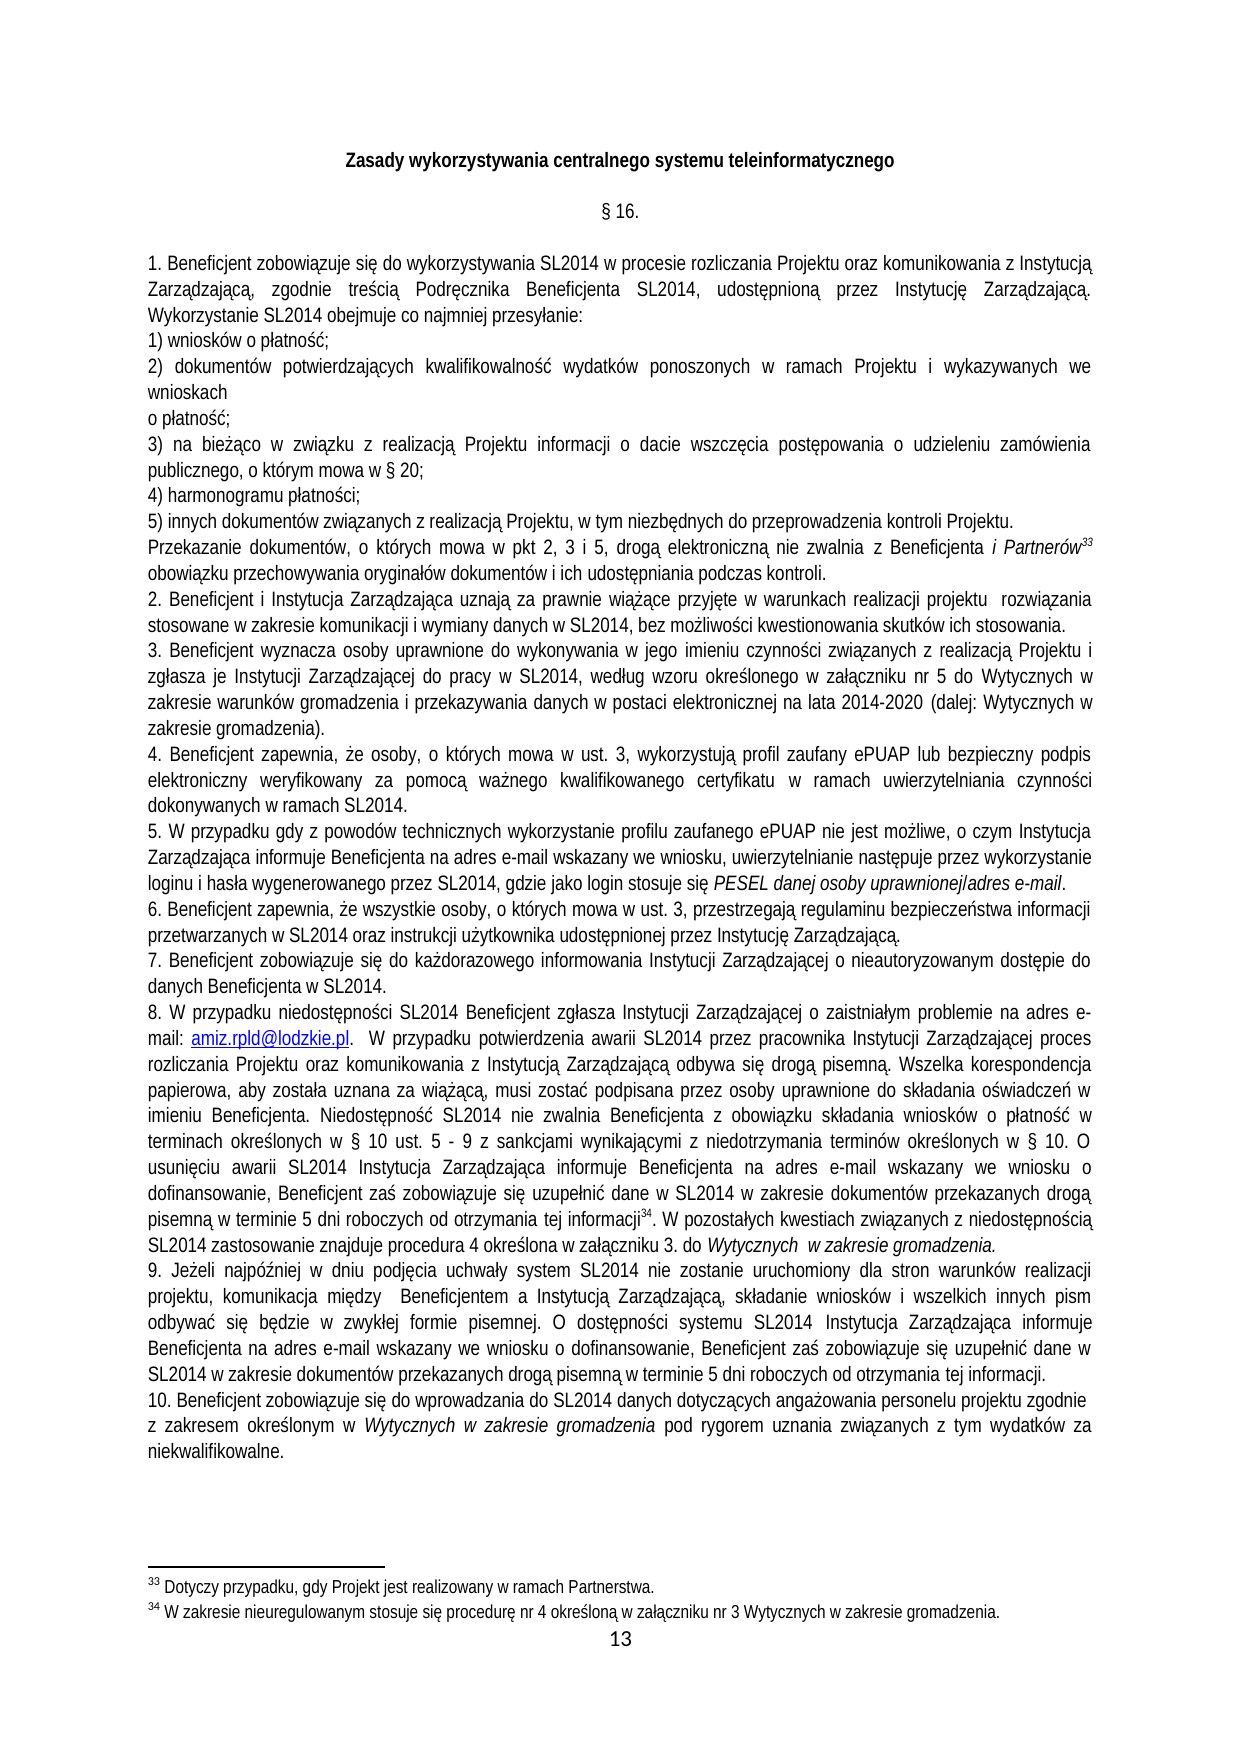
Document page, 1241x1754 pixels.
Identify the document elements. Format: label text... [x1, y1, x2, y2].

text 5) innych dokumentów związanych z realizacją Projektu, w tym niezbędnych do przeprowadzenia kontroli Projektu. [148, 509, 1093, 533]
text 4) harmonogramu płatności; [148, 483, 1093, 507]
text 1. Beneficjent zobowiązuje się do wykorzystywania SL2014 w procesie rozliczania Projektu oraz komunikowania z Instytucją Zarządzającą, zgodnie treścią Podręcznika Beneficjenta SL2014, udostępnioną przez Instytucję Zarządzającą. Wykorzystanie SL2014 obejmuje co najmniej przesyłanie: [148, 251, 1093, 327]
text 1) wniosków o płatność; [148, 328, 1093, 352]
text 5. W przypadku gdy z powodów technicznych wykorzystanie profilu zaufanego ePUAP nie jest możliwe, o czym Instytucja Zarządzająca informuje Beneficjenta na adres e-mail wskazany we wniosku, uwierzytelnianie następuje przez wykorzystanie loginu i hasła wygenerowanego przez SL2014, gdzie jako login stosuje się PESEL danej osoby uprawnionej/adres e-mail. [148, 819, 1093, 895]
text § 16. [148, 199, 1093, 223]
text 8. W przypadku niedostępności SL2014 Beneficjent zgłasza Instytucji Zarządzającej o zaistniałym problemie na adres e-mail: amiz.rpld@lodzkie.pl. W przypadku potwierdzenia awarii SL2014 przez pracownika Instytucji Zarządzającej proces rozliczania Projektu oraz komunikowania z Instytucją Zarządzającą odbywa się drogą pisemną. Wszelka korespondencja papierowa, aby została uznana za wiążącą, musi zostać podpisana przez osoby uprawnione do składania oświadczeń w imieniu Beneficjenta. Niedostępność SL2014 nie zwalnia Beneficjenta z obowiązku składania wniosków o płatność w terminach określonych w § 10 ust. 5 - 9 z sankcjami wynikającymi z niedotrzymania terminów określonych w § 10. O usunięciu awarii SL2014 Instytucja Zarządzająca informuje Beneficjenta na adres e-mail wskazany we wniosku o dofinansowanie, Beneficjent zaś zobowiązuje się uzupełnić dane w SL2014 w zakresie dokumentów przekazanych drogą pisemną w terminie 5 dni roboczych od otrzymania tej informacji. W pozostałych kwestiach związanych z niedostępnością SL2014 zastosowanie znajduje procedura 4 określona w załączniku 3. do Wytycznych w zakresie gromadzenia. [148, 1000, 1093, 1257]
text 7. Beneficjent zobowiązuje się do każdorazowego informowania Instytucji Zarządzającej o nieautoryzowanym dostępie do danych Beneficjenta w SL2014. [148, 948, 1093, 998]
text 10. Beneficjent zobowiązuje się do wprowadzania do SL2014 danych dotyczących angażowania personelu projektu zgodnie z zakresem określonym w Wytycznych w zakresie gromadzenia pod rygorem uznania związanych z tym wydatków za niekwalifikowalne. [148, 1388, 1093, 1463]
text 3. Beneficjent wyznacza osoby uprawnione do wykonywania w jego imieniu czynności związanych z realizacją Projektu i zgłasza je Instytucji Zarządzającej do pracy w SL2014, według wzoru określonego w załączniku nr 5 do Wytycznych w zakresie warunków gromadzenia i przekazywania danych w postaci elektronicznej na lata 2014-2020 (dalej: Wytycznych w zakresie gromadzenia). [148, 638, 1093, 740]
text 2. Beneficjent i Instytucja Zarządzająca uznają za prawnie wiążące przyjęte w warunkach realizacji projektu rozwiązania stosowane w zakresie komunikacji i wymiany danych w SL2014, bez możliwości kwestionowania skutków ich stosowania. [148, 587, 1093, 637]
text 9. Jeżeli najpóźniej w dniu podjęcia uchwały system SL2014 nie zostanie uruchomiony dla stron warunków realizacji projektu, komunikacja między Beneficjentem a Instytucją Zarządzającą, składanie wniosków i wszelkich innych pism odbywać się będzie w zwykłej formie pisemnej. O dostępności systemu SL2014 Instytucja Zarządzająca informuje Beneficjenta na adres e-mail wskazany we wniosku o dofinansowanie, Beneficjent zaś zobowiązuje się uzupełnić dane w SL2014 w zakresie dokumentów przekazanych drogą pisemną w terminie 5 dni roboczych od otrzymania tej informacji. [148, 1258, 1093, 1386]
text 2) dokumentów potwierdzających kwalifikowalność wydatków ponoszonych w ramach Projektu i wykazywanych we wnioskach o płatność; [148, 354, 1093, 430]
text 3) na bieżąco w związku z realizacją Projektu informacji o dacie wszczęcia postępowania o udzieleniu zamówienia publicznego, o którym mowa w § 20; [148, 432, 1093, 482]
text Przekazanie dokumentów, o których mowa w pkt 2, 3 i 5, drogą elektroniczną nie zwalnia z Beneficjenta i Partnerów obowiązku przechowywania oryginałów dokumentów i ich udostępniania podczas kontroli. [148, 535, 1093, 585]
text 4. Beneficjent zapewnia, że osoby, o których mowa w ust. 3, wykorzystują profil zaufany ePUAP lub bezpieczny podpis elektroniczny weryfikowany za pomocą ważnego kwalifikowanego certyfikatu w ramach uwierzytelniania czynności dokonywanych w ramach SL2014. [148, 742, 1093, 817]
text 6. Beneficjent zapewnia, że wszystkie osoby, o których mowa w ust. 3, przestrzegają regulaminu bezpieczeństwa informacji przetwarzanych w SL2014 oraz instrukcji użytkownika udostępnionej przez Instytucję Zarządzającą. [148, 897, 1093, 947]
text Zasady wykorzystywania centralnego systemu teleinformatycznego [148, 148, 1093, 172]
